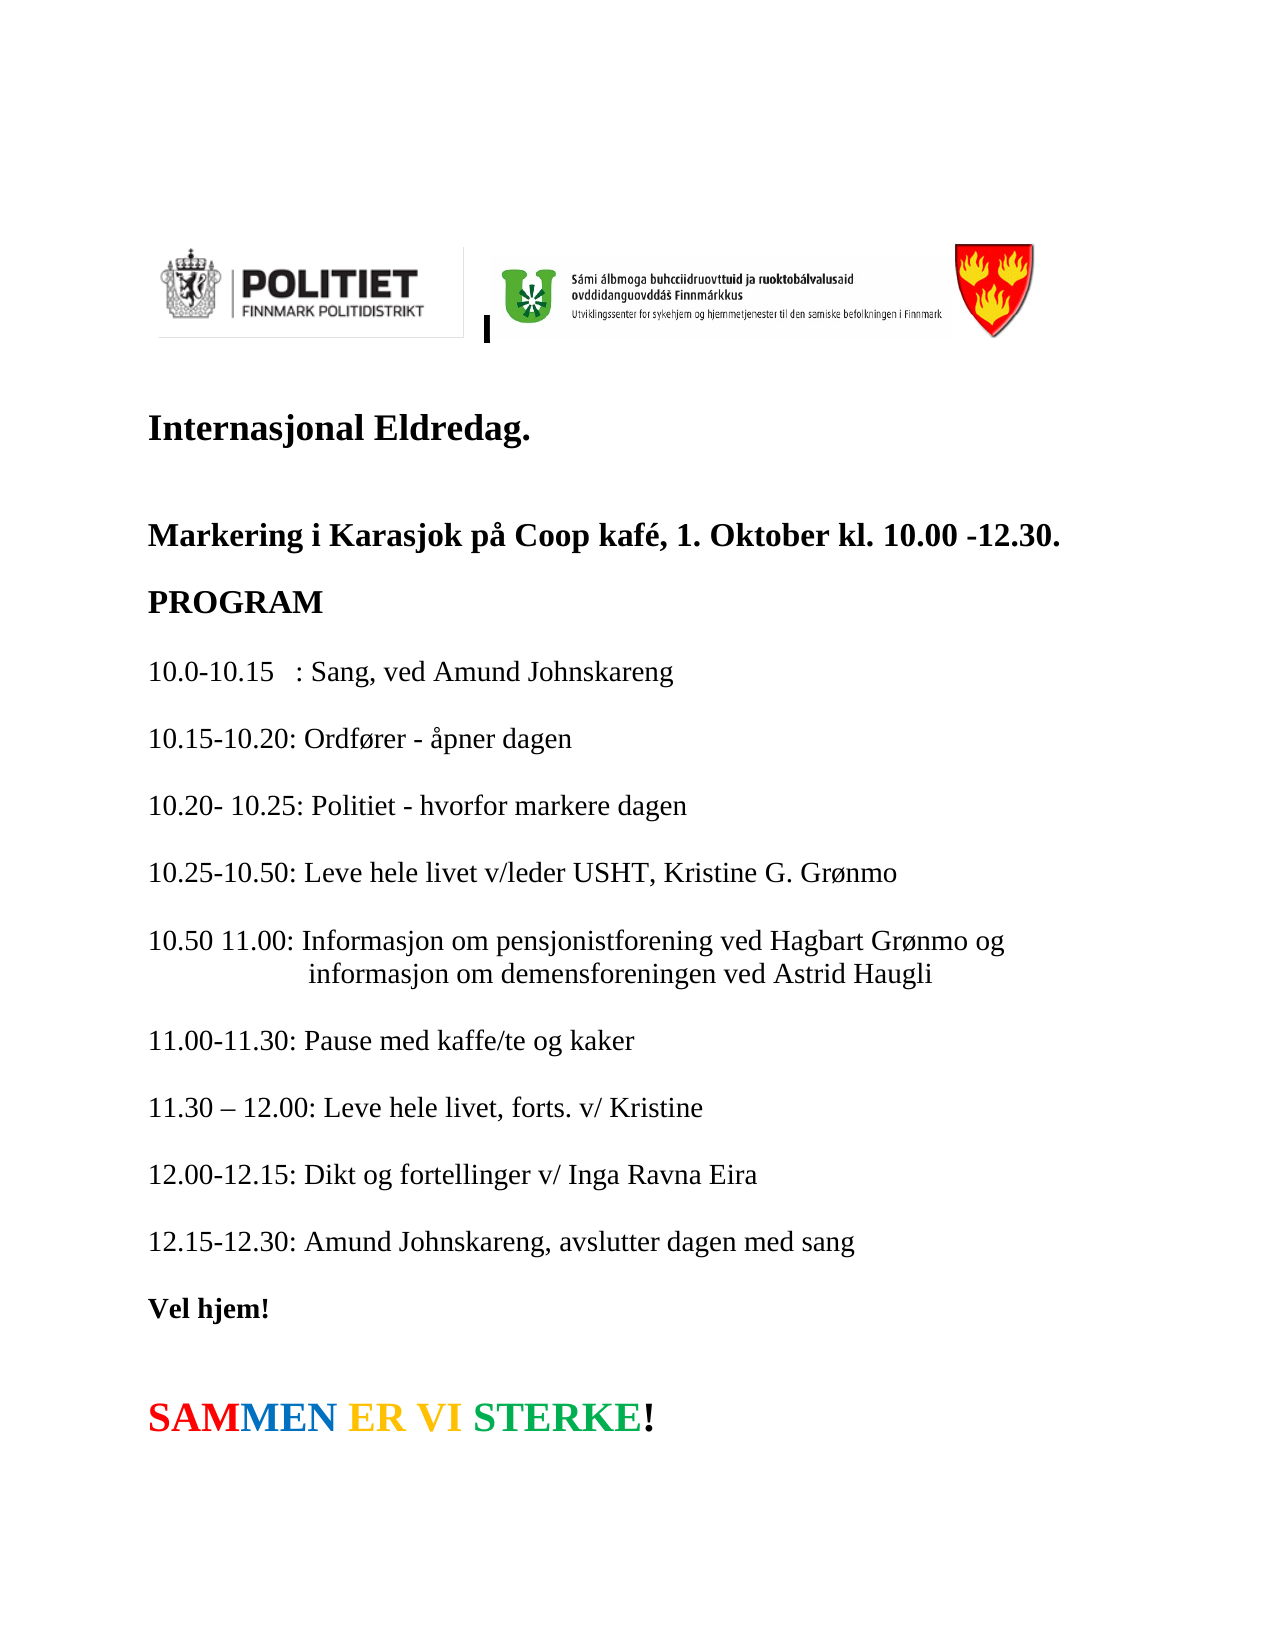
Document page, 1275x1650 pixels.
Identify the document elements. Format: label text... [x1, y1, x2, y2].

text Internasjonal Eldredag. [148, 405, 1127, 448]
text 11.30 – 12.00: Leve hele livet, forts. v/ Kristine [148, 1090, 1127, 1157]
text informasjon om demensforeningen ved Astrid Haugli [148, 956, 1127, 990]
list : Sang, ved Amund Johnskareng [148, 654, 1127, 688]
text Vel hjem! [148, 1292, 1127, 1325]
text PROGRAM [148, 582, 1127, 621]
text 10.15-10.20: Ordfører - åpner dagen [148, 721, 1127, 755]
text 11.00-11.30: Pause med kaffe/te og kaker [148, 1023, 1127, 1057]
text 12.15-12.30: Amund Johnskareng, avslutter dagen med sang [148, 1224, 1127, 1258]
picture [489, 243, 1035, 339]
text 10.20- 10.25: Politiet - hvorfor markere dagen [148, 788, 1127, 822]
picture [158, 247, 465, 339]
text 10.50 11.00: Informasjon om pensjonistforening ved Hagbart Grønmo og [148, 923, 1127, 956]
text 10.25-10.50: Leve hele livet v/leder USHT, Kristine G. Grønmo [148, 856, 1127, 889]
text SAMMEN ER VI STERKE! [148, 1392, 1127, 1440]
text 12.00-12.15: Dikt og fortellinger v/ Inga Ravna Eira [148, 1157, 1127, 1191]
text Markering i Karasjok på Coop kafé, 1. Oktober kl. 10.00 -12.30. [148, 515, 1127, 582]
